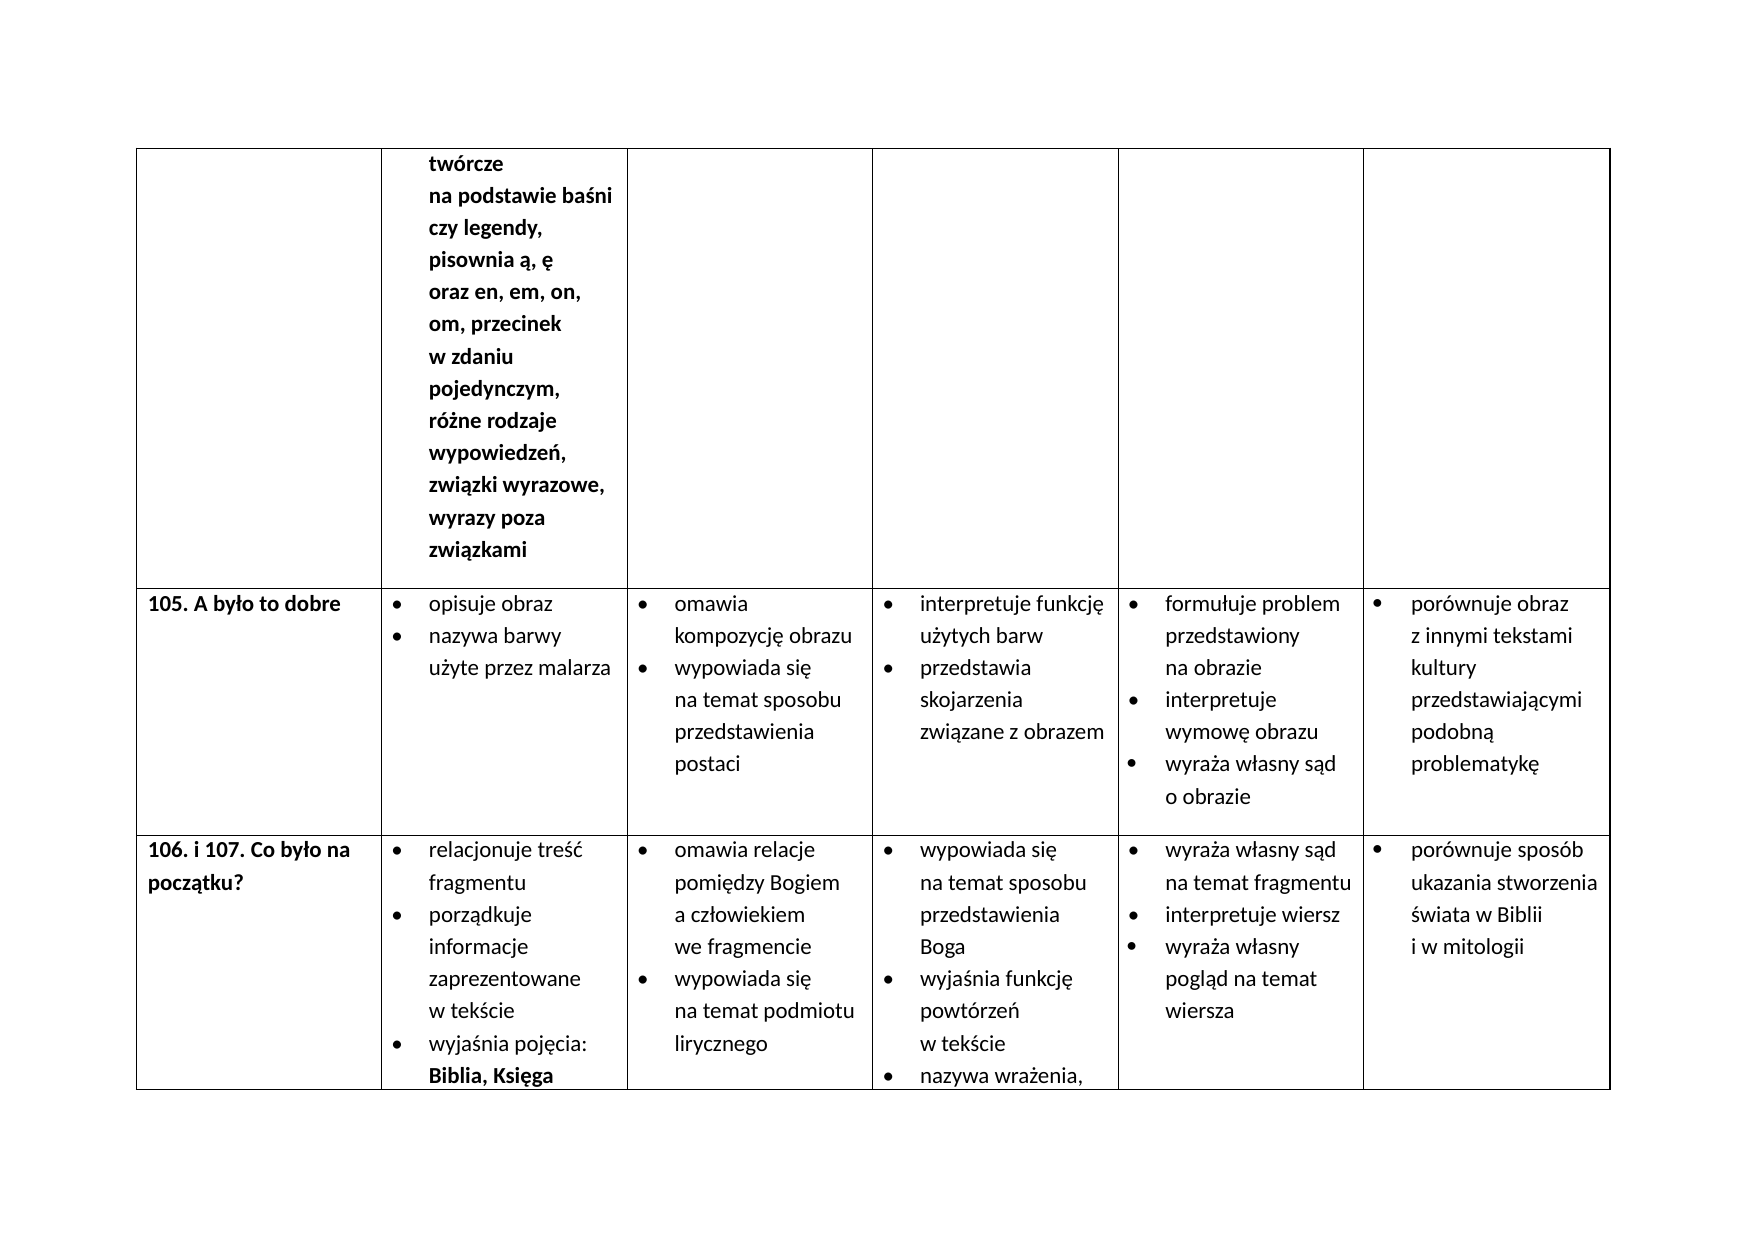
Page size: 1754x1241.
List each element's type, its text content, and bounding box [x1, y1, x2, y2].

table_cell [873, 836, 1118, 1089]
table_cell 105. A było to dobre [137, 589, 381, 834]
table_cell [628, 836, 872, 1089]
table_cell porównuje obraz z innymi tekstami kultury przedstawiającymi podobną problematykę [1364, 589, 1609, 834]
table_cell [1119, 149, 1363, 588]
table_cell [1364, 149, 1609, 588]
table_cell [873, 149, 1118, 588]
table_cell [137, 149, 381, 588]
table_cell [382, 149, 627, 588]
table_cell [382, 836, 627, 1089]
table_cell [137, 836, 381, 1089]
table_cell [1364, 836, 1609, 1089]
table_cell opisuje obraz nazywa barwy użyte przez malarza [382, 589, 627, 834]
table_cell omawia kompozycję obrazu wypowiada się na temat sposobu przedstawienia postaci [628, 589, 872, 834]
table_cell interpretuje funkcję użytych barw przedstawia skojarzenia związane z obrazem [873, 589, 1118, 834]
table_cell formułuje problem przedstawiony na obrazie interpretuje wymowę obrazu wyraża własny sąd o obrazie [1119, 589, 1363, 834]
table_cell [1119, 836, 1363, 1089]
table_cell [628, 149, 872, 588]
